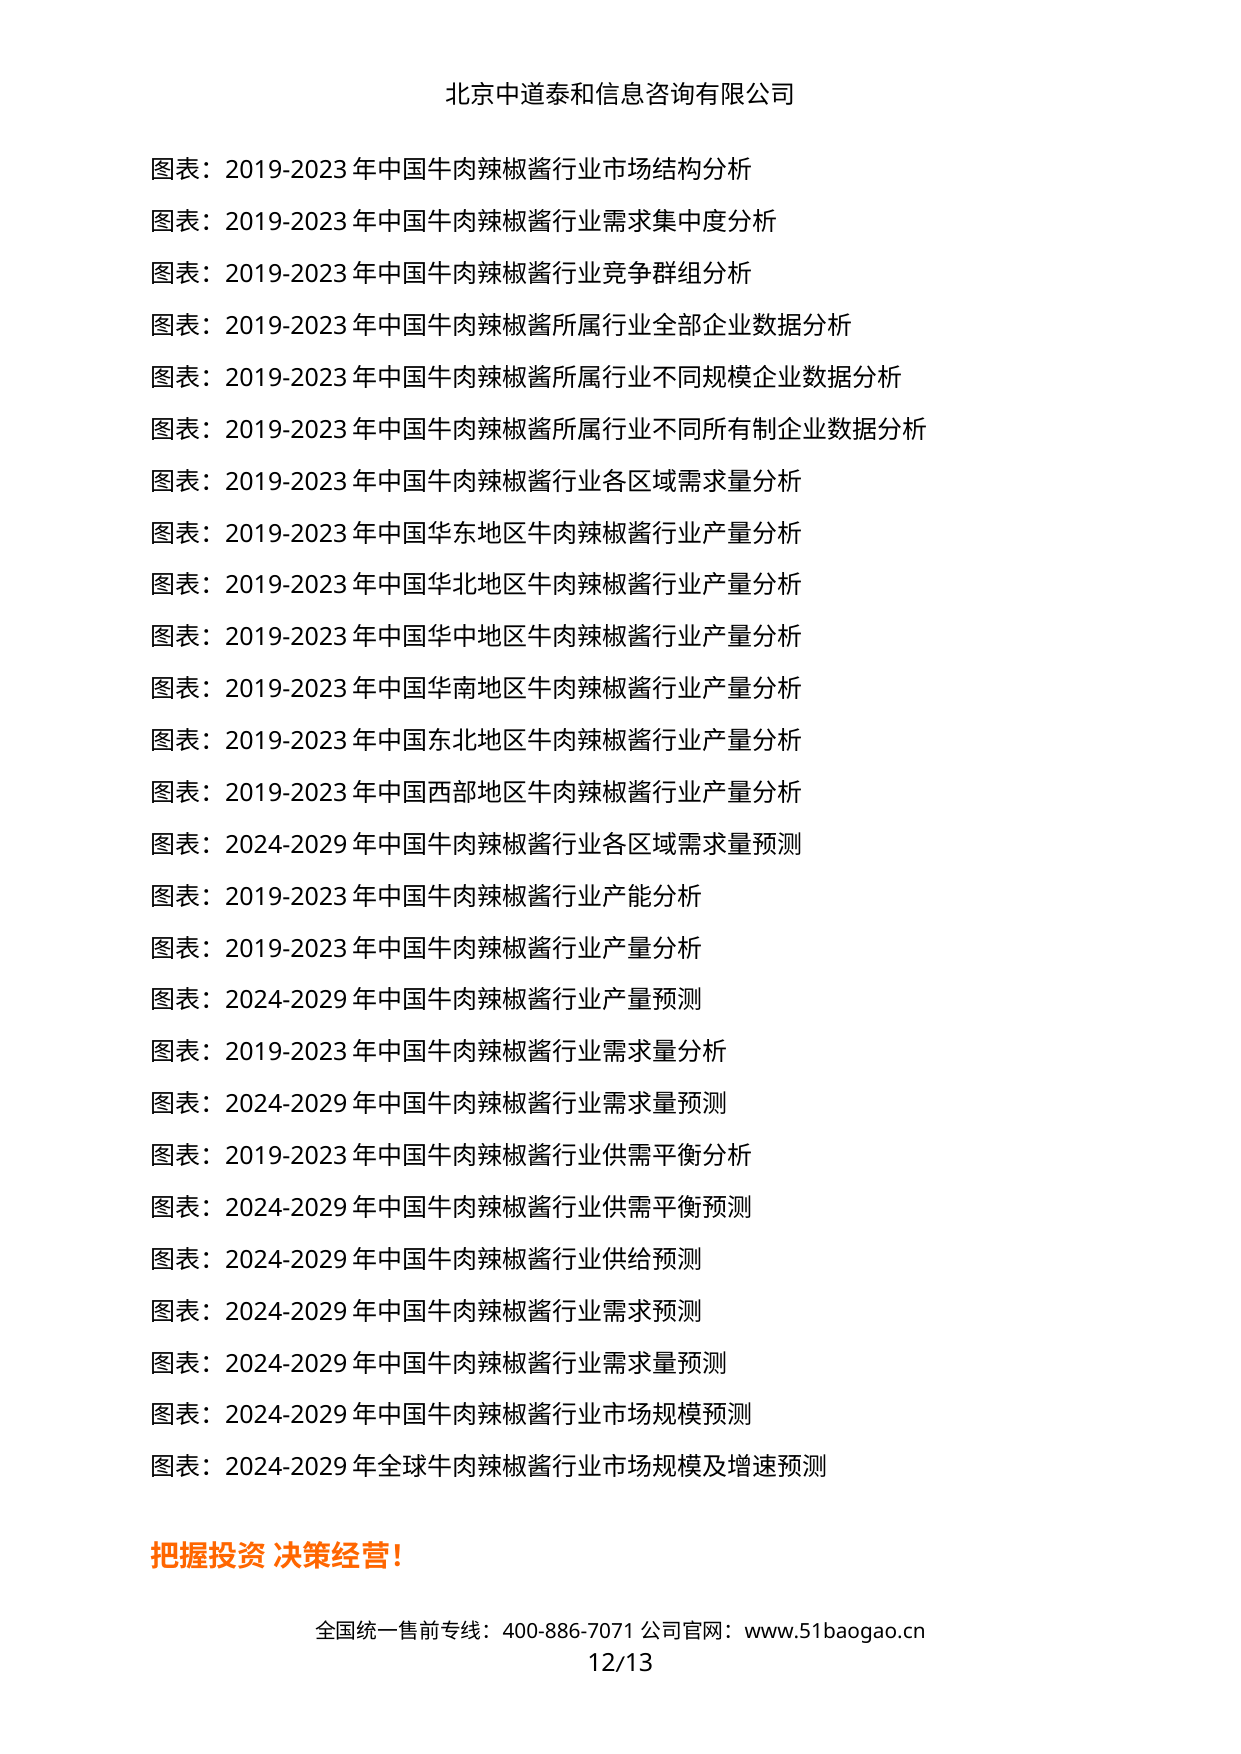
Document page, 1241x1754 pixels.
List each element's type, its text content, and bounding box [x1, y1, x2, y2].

text 图表：2024-2029年中国牛肉辣椒酱行业供需平衡预测 [150, 1187, 1090, 1224]
text 图表：2019-2023年中国西部地区牛肉辣椒酱行业产量分析 [150, 772, 1090, 809]
text 图表：2019-2023年中国牛肉辣椒酱行业各区域需求量分析 [150, 461, 1090, 497]
text 图表：2019-2023年中国牛肉辣椒酱行业竞争群组分析 [150, 254, 1090, 290]
text 图表：2024-2029年中国牛肉辣椒酱行业需求预测 [150, 1291, 1090, 1327]
text 图表：2019-2023年中国牛肉辣椒酱行业市场结构分析 [150, 150, 1090, 186]
text 图表：2019-2023年中国华北地区牛肉辣椒酱行业产量分析 [150, 565, 1090, 601]
text 图表：2019-2023年中国华东地区牛肉辣椒酱行业产量分析 [150, 513, 1090, 549]
text 图表：2024-2029年中国牛肉辣椒酱行业需求量预测 [150, 1084, 1090, 1120]
text 图表：2019-2023年中国牛肉辣椒酱行业产能分析 [150, 876, 1090, 912]
text 图表：2019-2023年中国牛肉辣椒酱行业需求集中度分析 [150, 202, 1090, 238]
text 图表：2024-2029年中国牛肉辣椒酱行业产量预测 [150, 980, 1090, 1016]
text 图表：2019-2023年中国华中地区牛肉辣椒酱行业产量分析 [150, 617, 1090, 653]
text 图表：2019-2023年中国牛肉辣椒酱所属行业不同规模企业数据分析 [150, 357, 1090, 394]
text 图表：2019-2023年中国牛肉辣椒酱所属行业全部企业数据分析 [150, 306, 1090, 342]
text 图表：2024-2029年中国牛肉辣椒酱行业供给预测 [150, 1239, 1090, 1276]
text 图表：2019-2023年中国牛肉辣椒酱行业产量分析 [150, 928, 1090, 964]
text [150, 1499, 1090, 1575]
text 图表：2019-2023年中国牛肉辣椒酱行业需求量分析 [150, 1032, 1090, 1068]
text 图表：2024-2029年中国牛肉辣椒酱行业市场规模预测 [150, 1395, 1090, 1431]
text 图表：2019-2023年中国华南地区牛肉辣椒酱行业产量分析 [150, 669, 1090, 705]
text 图表：2019-2023年中国牛肉辣椒酱行业供需平衡分析 [150, 1136, 1090, 1172]
text 图表：2024-2029年中国牛肉辣椒酱行业各区域需求量预测 [150, 824, 1090, 861]
text 图表：2019-2023年中国东北地区牛肉辣椒酱行业产量分析 [150, 721, 1090, 757]
text 图表：2024-2029年中国牛肉辣椒酱行业需求量预测 [150, 1343, 1090, 1379]
text 图表：2019-2023年中国牛肉辣椒酱所属行业不同所有制企业数据分析 [150, 409, 1090, 446]
text 图表：2024-2029年全球牛肉辣椒酱行业市场规模及增速预测 [150, 1447, 1090, 1483]
